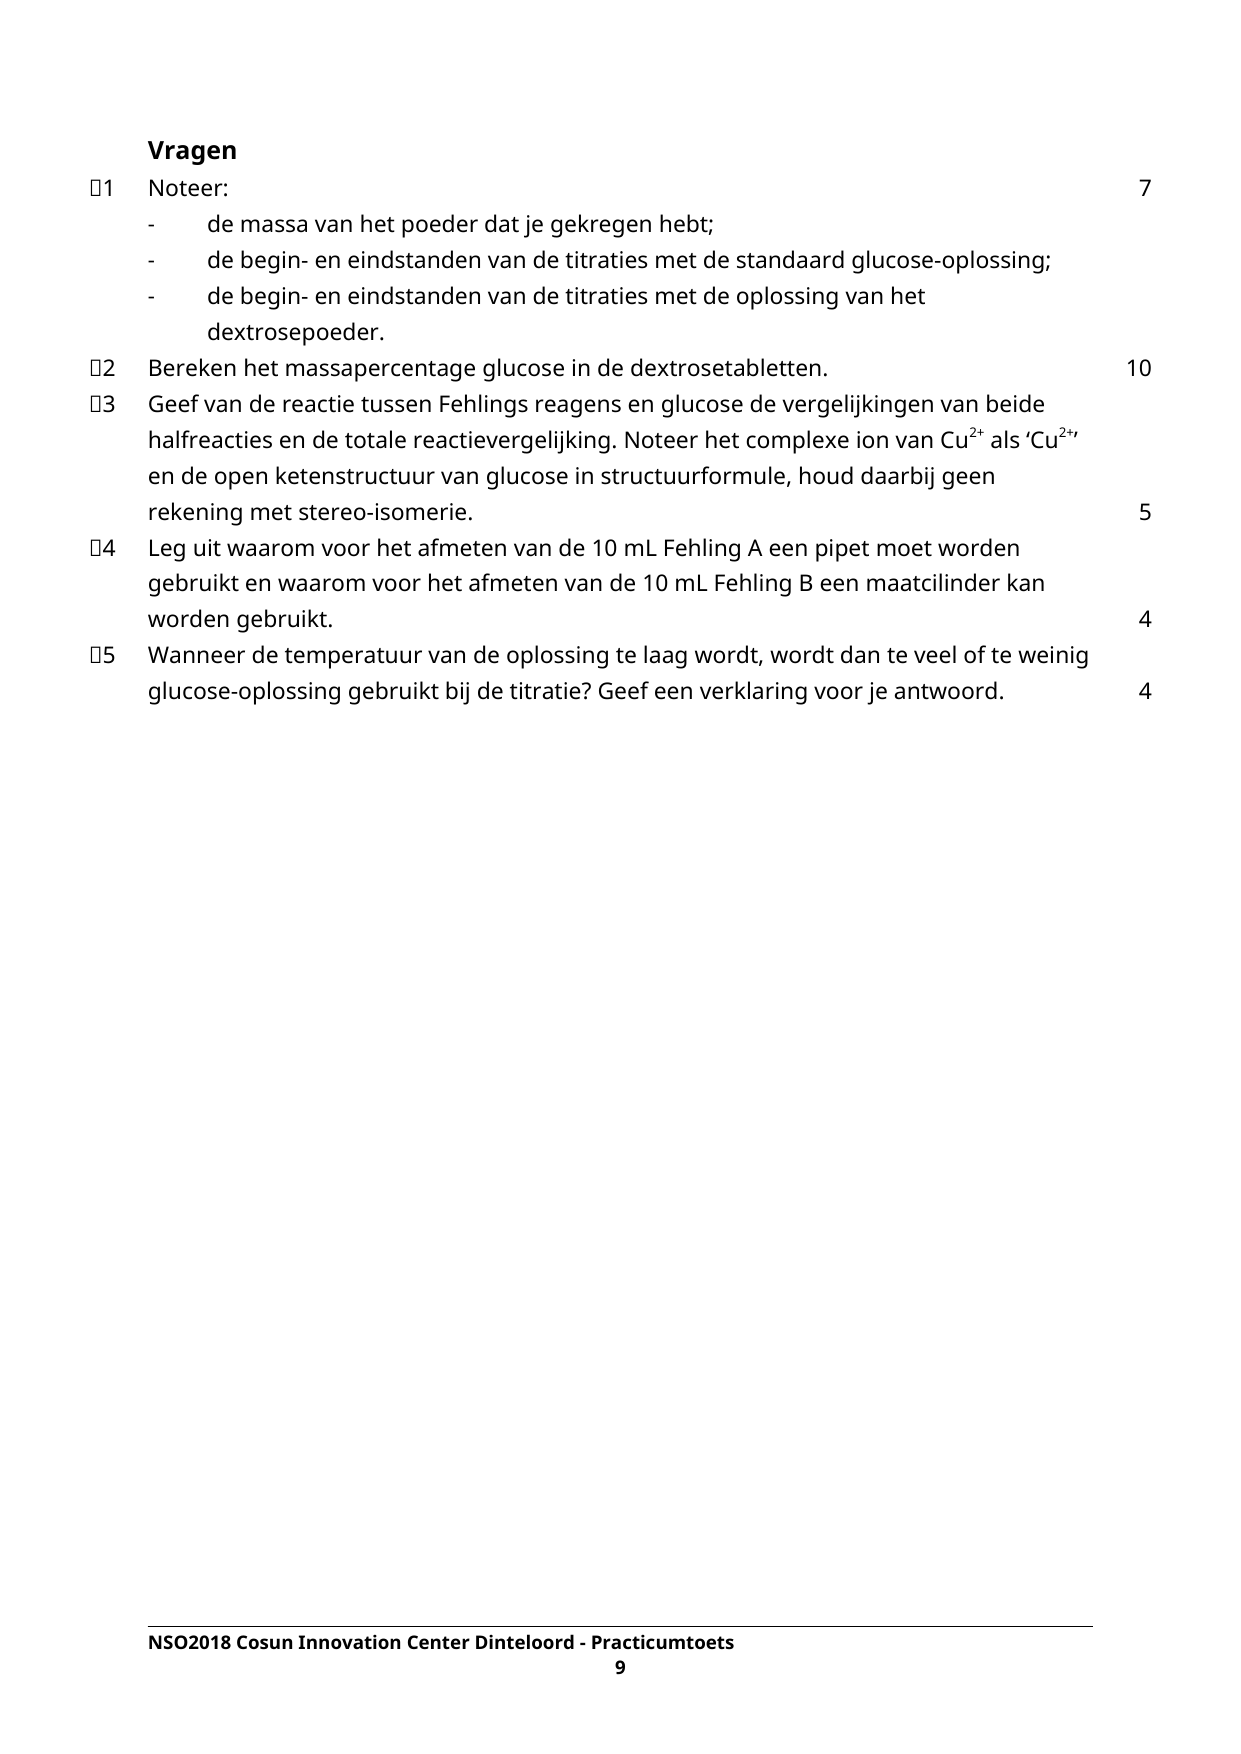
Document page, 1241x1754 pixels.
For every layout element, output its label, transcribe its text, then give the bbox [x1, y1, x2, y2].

list Leg uit waarom voor het afmeten van de 10 mL Fehling A een pipet moet worden gebruikt en waarom voor het afmeten van de 10 mL Fehling B een maatcilinder kan worden gebruikt. 4 [89, 531, 1093, 634]
list Geef van de reactie tussen Fehlings reagens en glucose de vergelijkingen van beide halfreacties en de totale reactievergelijking. Noteer het complexe ion van Cu2+ als ‘Cu2+’ en de open ketenstructuur van glucose in structuurformule, houd daarbij geen rekening met stereo-isomerie. 5 [89, 388, 1093, 527]
list de begin- en eindstanden van de titraties met de standaard glucose-oplossing; [148, 244, 1093, 275]
list de massa van het poeder dat je gekregen hebt; [148, 208, 1093, 239]
list Noteer: 7 [89, 172, 1093, 203]
list Bereken het massapercentage glucose in de dextrosetabletten. 10 [89, 352, 1093, 383]
subtitle Vragen [148, 133, 1093, 167]
list Wanneer de temperatuur van de oplossing te laag wordt, wordt dan te veel of te weinig glucose-oplossing gebruikt bij de titratie? Geef een verklaring voor je antwoord. 4 [89, 639, 1093, 706]
list de begin- en eindstanden van de titraties met de oplossing van het dextrosepoeder. [148, 280, 1093, 347]
